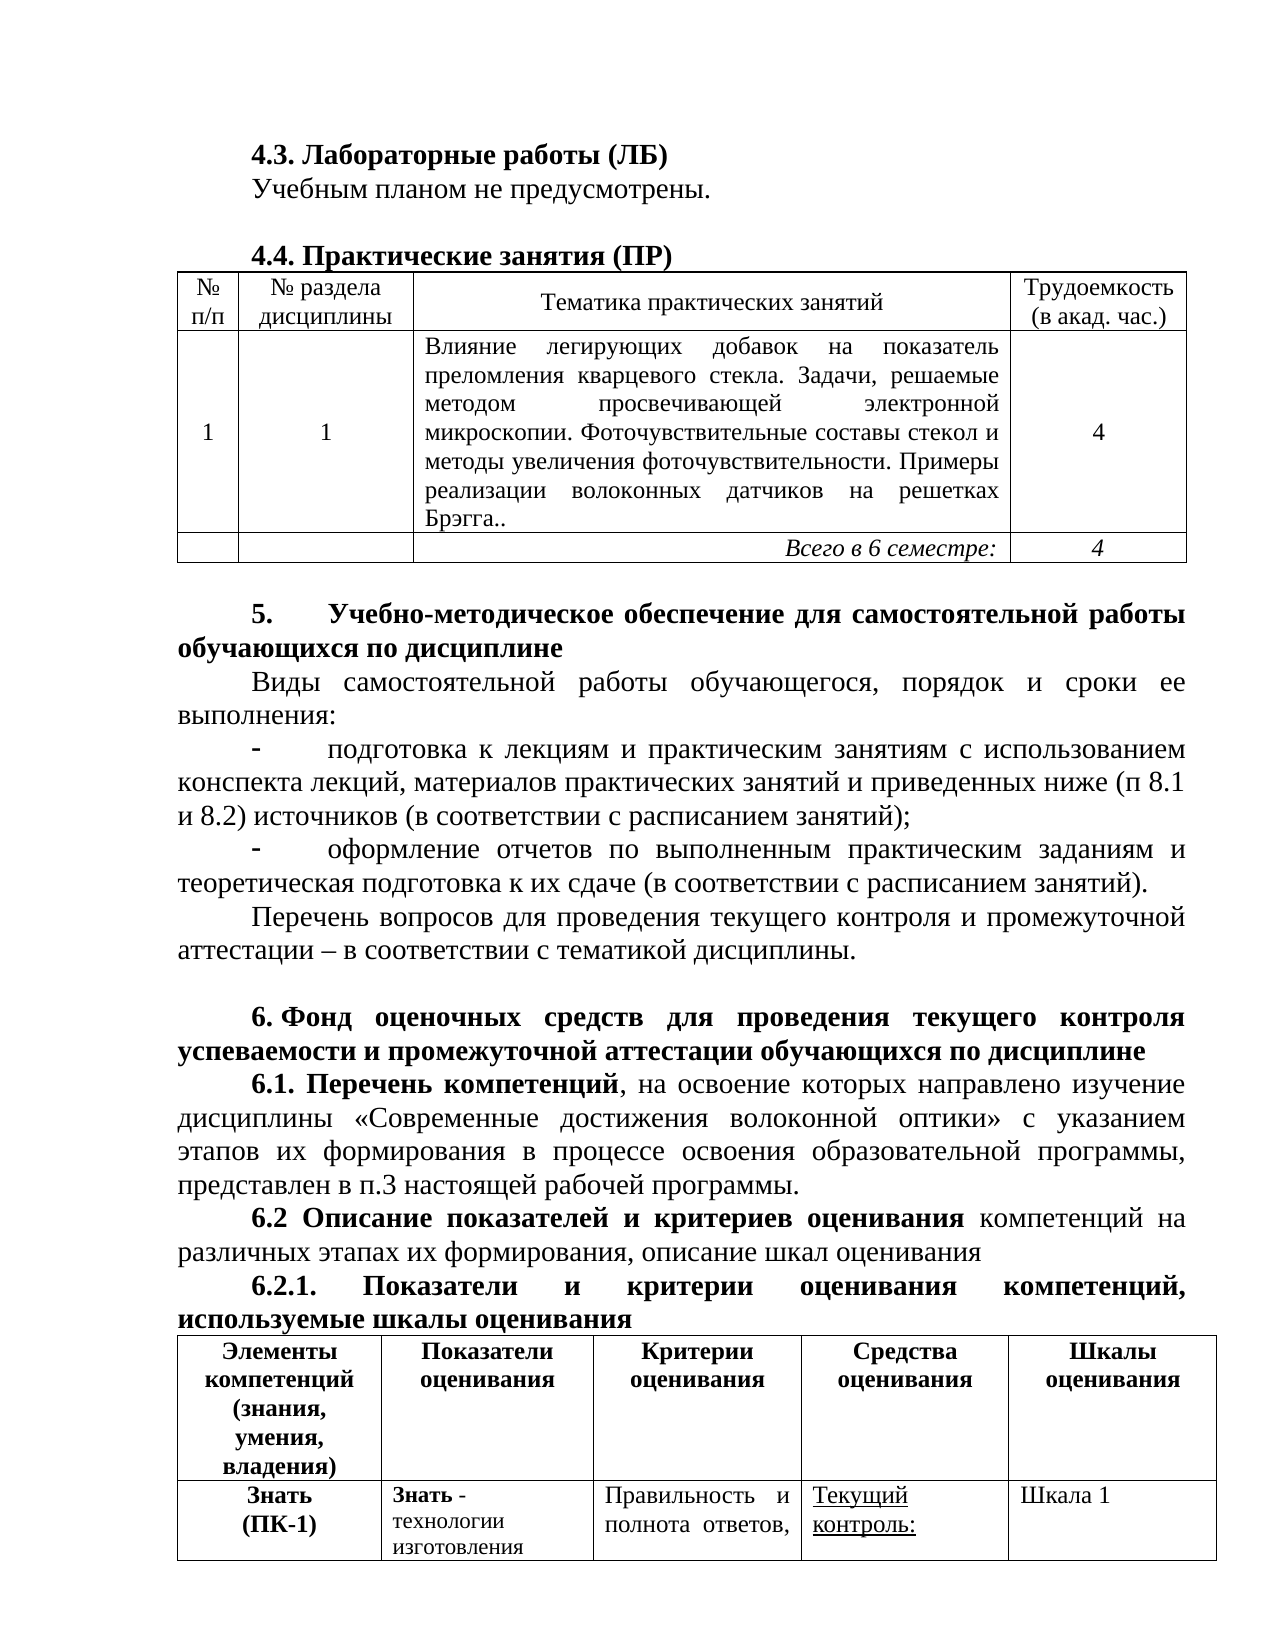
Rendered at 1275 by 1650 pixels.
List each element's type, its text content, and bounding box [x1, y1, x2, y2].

text Перечень вопросов для проведения текущего контроля и промежуточной аттестации – в соответствии с тематикой дисциплины. [177, 899, 1186, 966]
list Фонд оценочных средств для проведения текущего контроля успеваемости и промежуточной аттестации обучающихся по дисциплине [177, 999, 1186, 1066]
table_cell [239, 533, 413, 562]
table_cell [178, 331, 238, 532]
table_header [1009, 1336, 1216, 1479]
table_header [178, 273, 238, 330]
text Виды самостоятельной работы обучающегося, порядок и сроки ее выполнения: [177, 664, 1186, 731]
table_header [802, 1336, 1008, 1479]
text 6.1. Перечень компетенций, на освоение которых направлено изучение дисциплины «Современные достижения волоконной оптики» с указанием этапов их формирования в процессе освоения образовательной программы, представлен в п.3 настоящей рабочей программы. [177, 1066, 1186, 1201]
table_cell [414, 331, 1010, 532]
text 4.4. Практические занятия (ПР) [177, 238, 1186, 271]
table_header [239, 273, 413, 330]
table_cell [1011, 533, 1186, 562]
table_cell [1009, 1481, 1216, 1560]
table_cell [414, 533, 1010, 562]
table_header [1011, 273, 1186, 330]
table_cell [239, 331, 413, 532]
text 6.2 Описание показателей и критериев оценивания компетенций на различных этапах их формирования, описание шкал оценивания [177, 1201, 1186, 1268]
list Учебно-методическое обеспечение для самостоятельной работы обучающихся по дисциплине [177, 597, 1186, 664]
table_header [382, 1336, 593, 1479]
list подготовка к лекциям и практическим занятиям с использованием конспекта лекций, материалов практических занятий и приведенных ниже (п 8.1 и 8.2) источников (в соответствии с расписанием занятий); [177, 731, 1186, 832]
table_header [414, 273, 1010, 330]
subtitle 4.3. Лабораторные работы (ЛБ) [177, 137, 1186, 171]
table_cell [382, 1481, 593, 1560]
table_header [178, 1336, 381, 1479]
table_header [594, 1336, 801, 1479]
text 6.2.1. Показатели и критерии оценивания компетенций, используемые шкалы оценивания [177, 1268, 1186, 1335]
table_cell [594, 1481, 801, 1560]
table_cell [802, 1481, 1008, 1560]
list оформление отчетов по выполненным практическим заданиям и теоретическая подготовка к их сдаче (в соответствии с расписанием занятий). [177, 832, 1186, 899]
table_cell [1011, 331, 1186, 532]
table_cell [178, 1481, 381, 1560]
text Учебным планом не предусмотрены. [177, 171, 1186, 204]
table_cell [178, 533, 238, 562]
